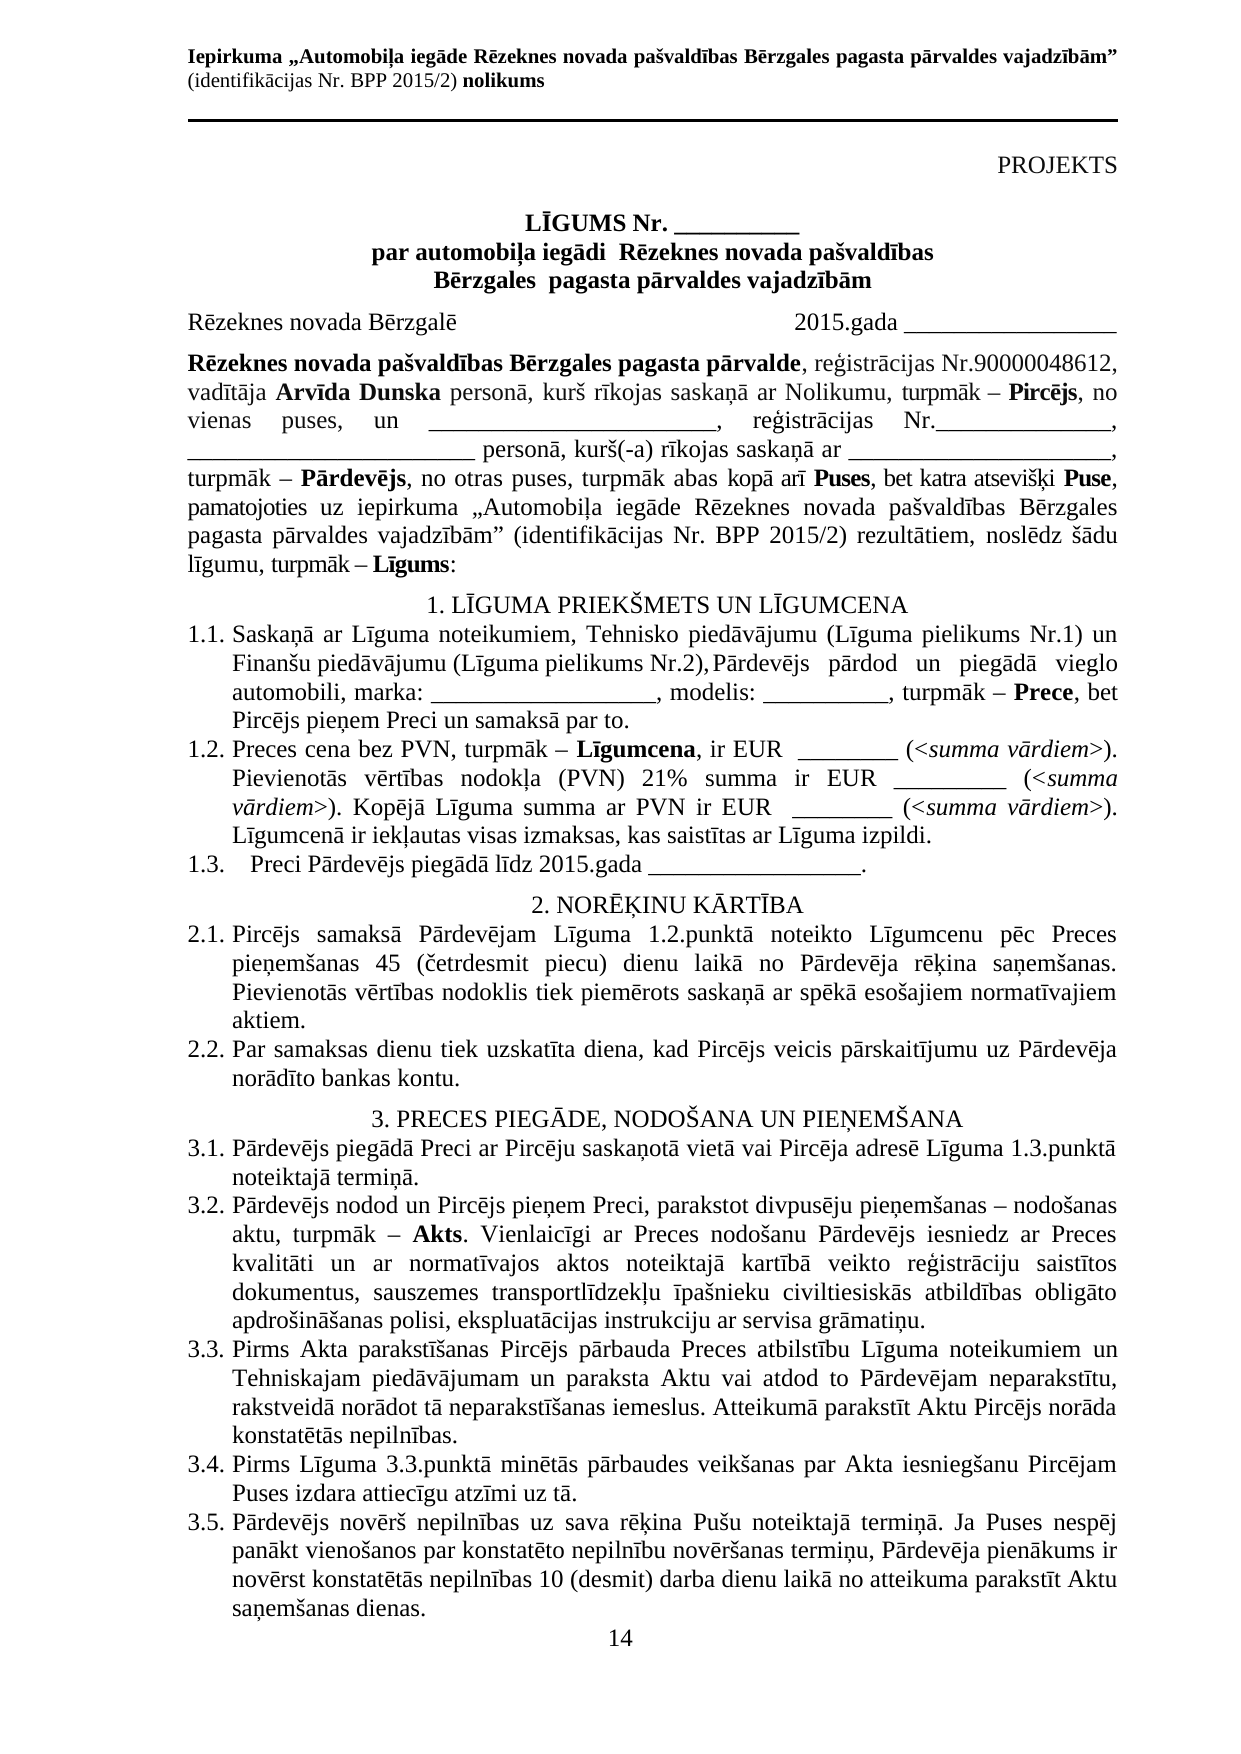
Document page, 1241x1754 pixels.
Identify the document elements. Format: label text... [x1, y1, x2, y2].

text Rēzeknes novada Bērzgalē 2015.gada _________________ [187, 307, 1118, 336]
text Bērzgales pagasta pārvaldes vajadzībām [187, 266, 1118, 294]
list Pārdevējs piegādā Preci ar Pircēju saskaņotā vietā vai Pircēja adresē Līguma 1.3.punktā noteiktajā termiņā. [187, 1133, 1118, 1191]
list Pirms Līguma 3.3.punktā minētās pārbaudes veikšanas par Akta iesniegšanu Pircējam Puses izdara attiecīgu atzīmi uz tā. [187, 1449, 1118, 1507]
text 1. Līguma priekšmets UN LĪGUMCENA [187, 591, 1118, 619]
text līgumS Nr. __________ [187, 208, 1118, 237]
text Rēzeknes novada pašvaldības Bērzgales pagasta pārvalde, reģistrācijas Nr.90000048612, vadītāja Arvīda Dunska personā, kurš rīkojas saskaņā ar Nolikumu, turpmāk – Pircējs, no vienas puses, un _______________________, reģistrācijas Nr.______________, _______________________ personā, kurš(-a) rīkojas saskaņā ar _____________________, turpmāk – Pārdevējs, no otras puses, turpmāk abas kopā arī Puses, bet katra atsevišķi Puse, pamatojoties uz iepirkuma „Automobiļa iegāde Rēzeknes novada pašvaldības Bērzgales pagasta pārvaldes vajadzībām” (identifikācijas Nr. BPP 2015/2) rezultātiem, noslēdz šādu līgumu, turpmāk – Līgums: [187, 348, 1118, 578]
text PROJEKTS [187, 151, 1118, 179]
text 2. Norēķinu kārtība [187, 891, 1118, 919]
list Pircējs samaksā Pārdevējam Līguma 1.2.punktā noteikto Līgumcenu pēc Preces pieņemšanas 45 (četrdesmit piecu) dienu laikā no Pārdevēja rēķina saņemšanas. Pievienotās vērtības nodoklis tiek piemērots saskaņā ar spēkā esošajiem normatīvajiem aktiem. [187, 919, 1118, 1034]
list Pirms Akta parakstīšanas Pircējs pārbauda Preces atbilstību Līguma noteikumiem un Tehniskajam piedāvājumam un paraksta Aktu vai atdod to Pārdevējam neparakstītu, rakstveidā norādot tā neparakstīšanas iemeslus. Atteikumā parakstīt Aktu Pircējs norāda konstatētās nepilnības. [187, 1334, 1118, 1449]
list Pārdevējs nodod un Pircējs pieņem Preci, parakstot divpusēju pieņemšanas – nodošanas aktu, turpmāk – Akts. Vienlaicīgi ar Preces nodošanu Pārdevējs iesniedz ar Preces kvalitāti un ar normatīvajos aktos noteiktajā kartībā veikto reģistrāciju saistītos dokumentus, sauszemes transportlīdzekļu īpašnieku civiltiesiskās atbildības obligāto apdrošināšanas polisi, ekspluatācijas instrukciju ar servisa grāmatiņu. [187, 1191, 1118, 1334]
list Preci Pārdevējs piegādā līdz 2015.gada _________________. [187, 849, 1118, 878]
list Preces cena bez PVN, turpmāk – Līgumcena, ir EUR ________ (<summa vārdiem>). Pievienotās vērtības nodokļa (PVN) 21% summa ir EUR _________ (<summa vārdiem>). Kopējā Līguma summa ar PVN ir EUR ________ (<summa vārdiem>). Līgumcenā ir iekļautas visas izmaksas, kas saistītas ar Līguma izpildi. [187, 734, 1118, 849]
text 1.1. Saskaņā ar Līguma noteikumiem, Tehnisko piedāvājumu (Līguma pielikums Nr.1) un Finanšu piedāvājumu (Līguma pielikums Nr.2), Pārdevējs pārdod un piegādā vieglo automobili, marka: __________________, modelis: __________, turpmāk – Prece, bet Pircējs pieņem Preci un samaksā par to. [187, 619, 1118, 734]
list Pārdevējs novērš nepilnības uz sava rēķina Pušu noteiktajā termiņā. Ja Puses nespēj panākt vienošanos par konstatēto nepilnību novēršanas termiņu, Pārdevēja pienākums ir novērst konstatētās nepilnības 10 (desmit) darba dienu laikā no atteikuma parakstīt Aktu saņemšanas dienas. [187, 1507, 1118, 1622]
text 3. preCES piegāde, nodošana un pieņemšana [187, 1104, 1118, 1133]
list Par samaksas dienu tiek uzskatīta diena, kad Pircējs veicis pārskaitījumu uz Pārdevēja norādīto bankas kontu. [187, 1034, 1118, 1092]
text par automobiļa iegādi Rēzeknes novada pašvaldības [187, 237, 1118, 266]
